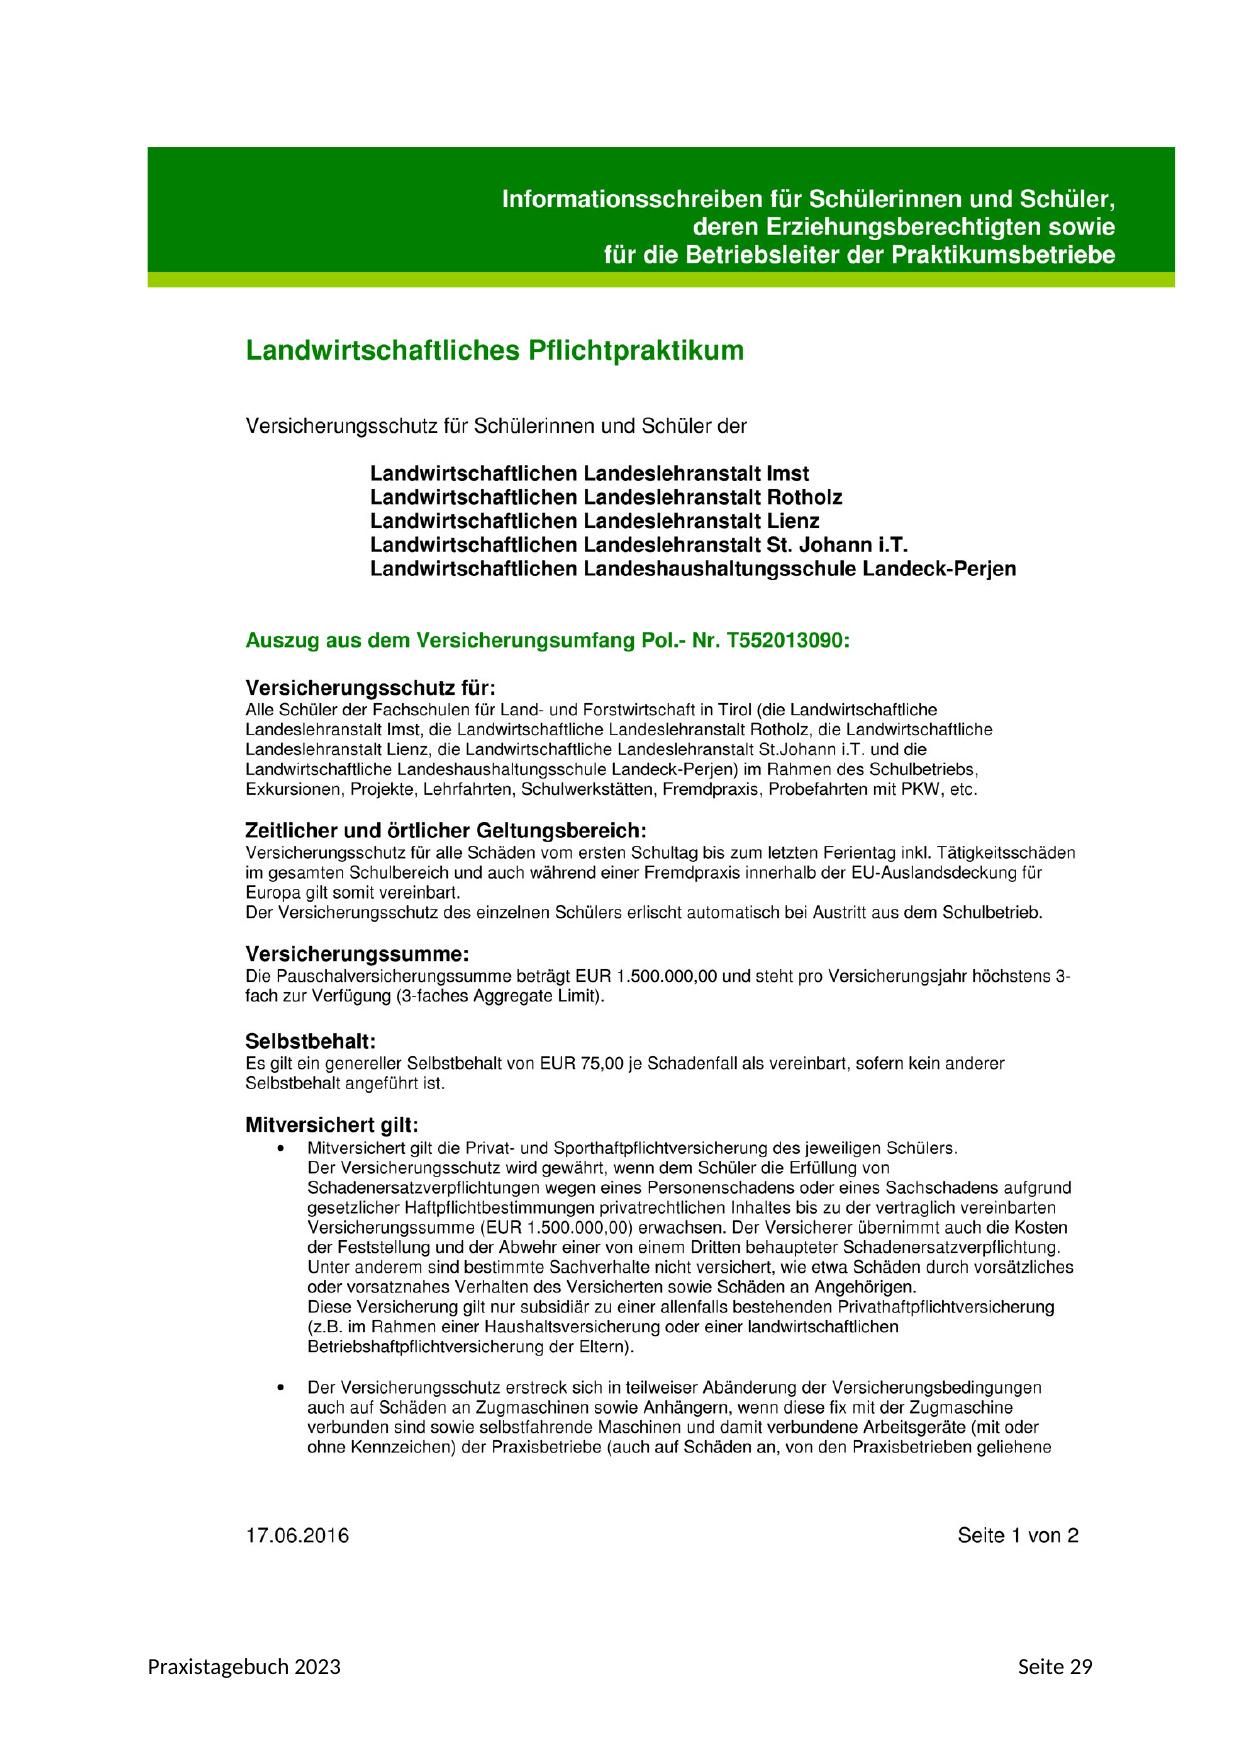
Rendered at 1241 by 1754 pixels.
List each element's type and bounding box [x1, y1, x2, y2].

picture [147, 147, 1176, 1550]
